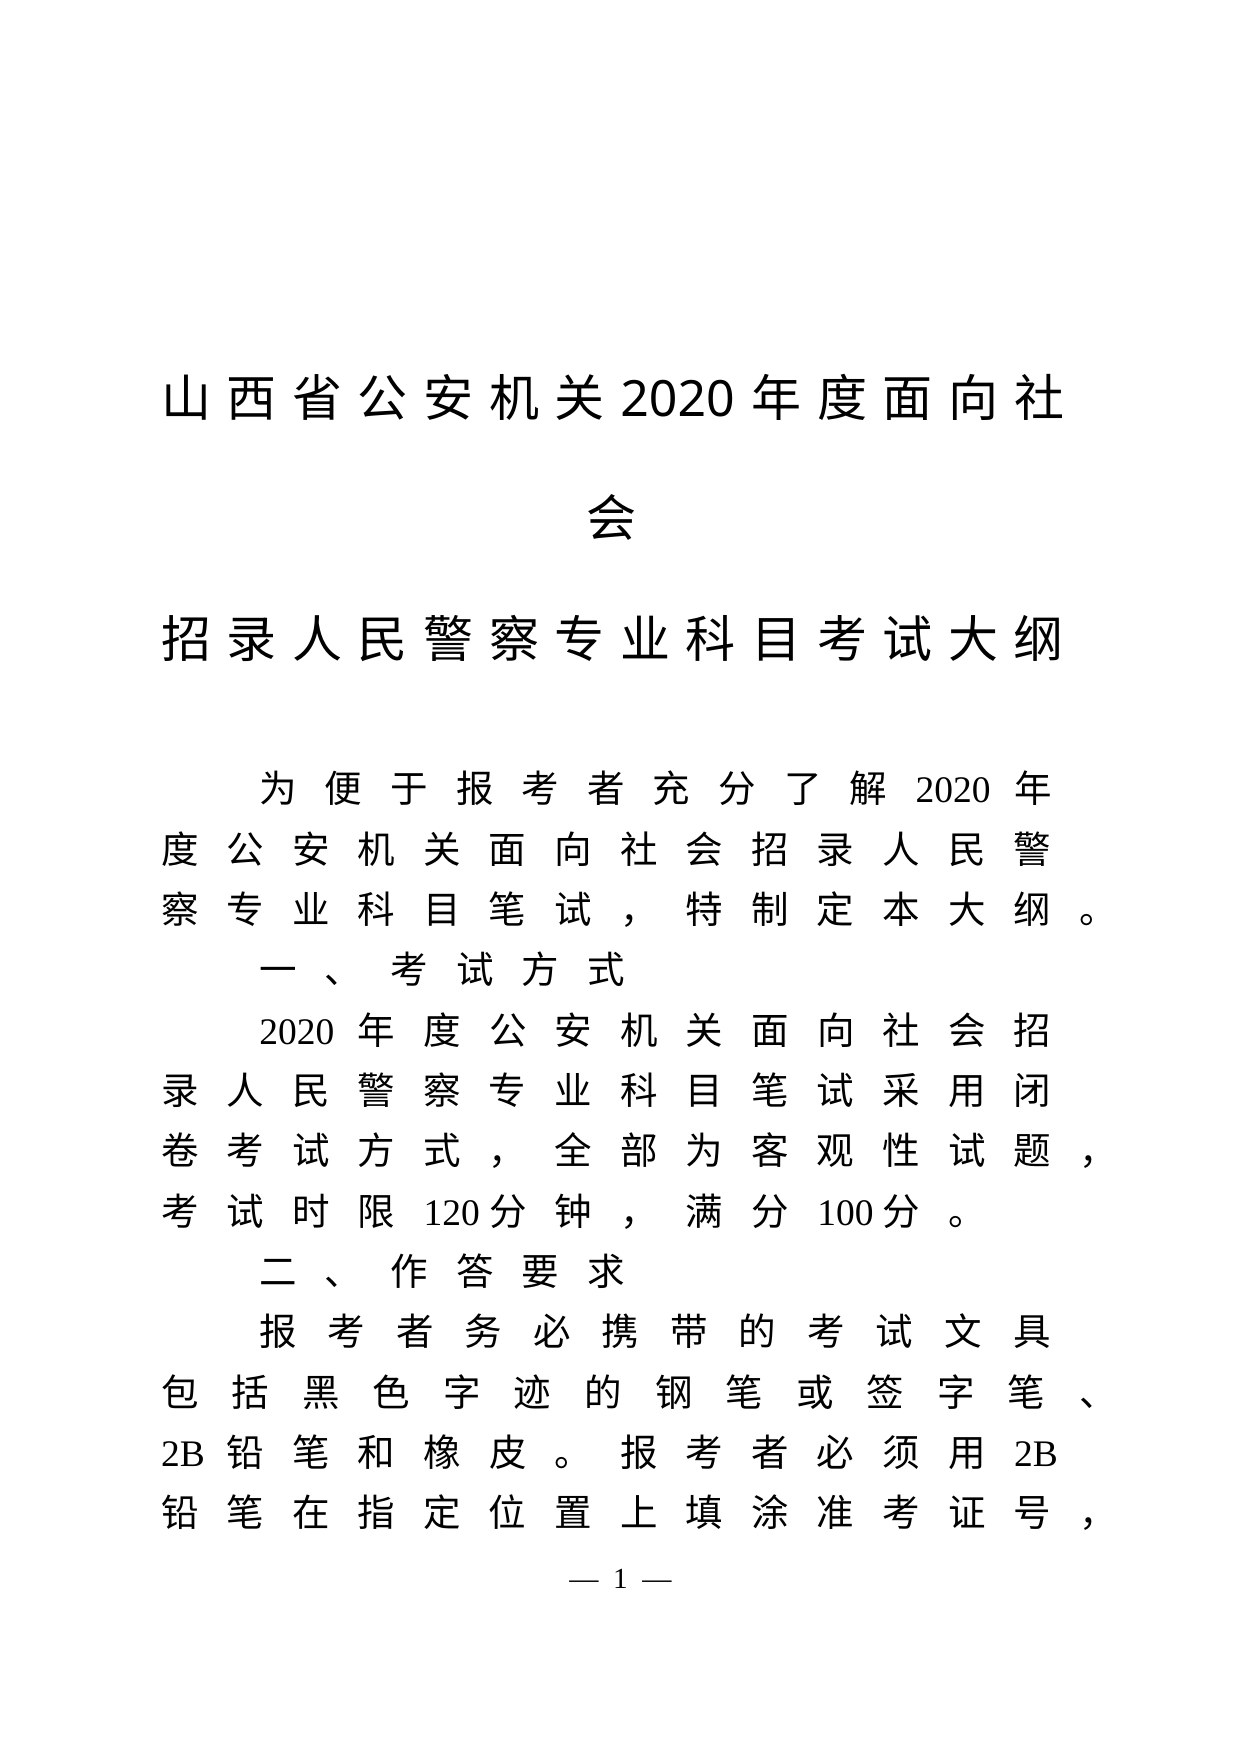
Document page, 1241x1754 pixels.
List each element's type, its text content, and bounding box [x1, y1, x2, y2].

text 2020年度公安机关面向社会招录人民警察专业科目笔试采用闭卷考试方式，全部为客观性试题，考试时限120分钟，满分100分。 [161, 998, 1079, 1239]
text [161, 1299, 1079, 1540]
text 为便于报考者充分了解2020年度公安机关面向社会招录人民警察专业科目笔试，特制定本大纲。 [161, 756, 1079, 937]
text 山西省公安机关2020年度面向社会 [161, 334, 1079, 575]
text 二、作答要求 [161, 1239, 1079, 1299]
text 招录人民警察专业科目考试大纲 [161, 575, 1079, 696]
text 一、考试方式 [161, 937, 1079, 998]
